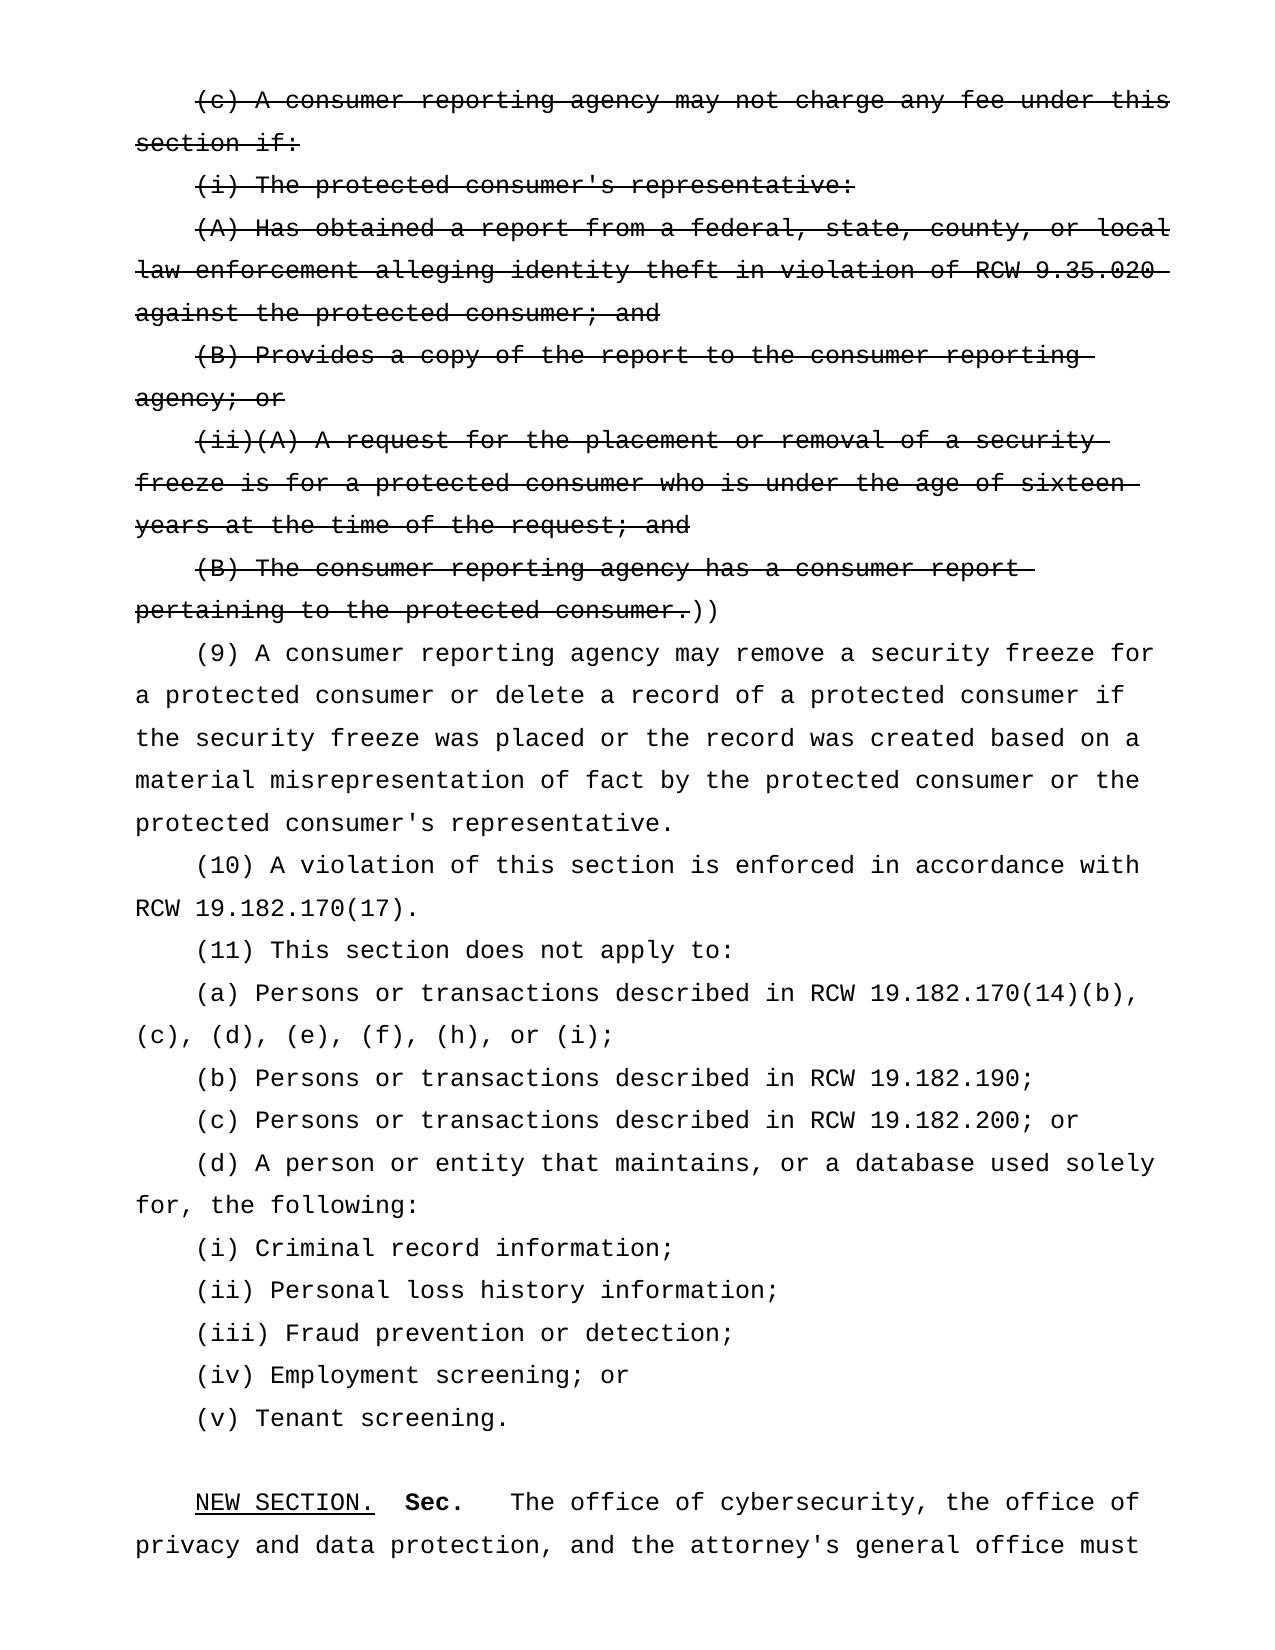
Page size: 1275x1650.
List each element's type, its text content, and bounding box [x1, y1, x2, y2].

text (B) Provides a copy of the report to the consumer reporting agency; or [135, 330, 1170, 415]
text (b) Persons or transactions described in RCW 19.182.190; [135, 1052, 1170, 1095]
text (a) Persons or transactions described in RCW 19.182.170(14)(b), (c), (d), (e), (f), (h), or (i); [135, 967, 1170, 1052]
text (A) Has obtained a report from a federal, state, county, or local law enforcement alleging identity theft in violation of RCW 9.35.020 against the protected consumer; and [135, 273, 1170, 330]
text (A) Has obtained a report from a federal, state, county, or local law enforcement alleging identity theft in violation of RCW 9.35.020 against the protected consumer; and [135, 202, 1170, 271]
text (11) This section does not apply to: [135, 925, 1170, 967]
text (ii) Personal loss history information; [135, 1265, 1170, 1307]
text (v) Tenant screening. [135, 1392, 1170, 1435]
text (10) A violation of this section is enforced in accordance with RCW 19.182.170(17). [135, 840, 1170, 925]
text (B) The consumer reporting agency has a consumer report pertaining to the protected consumer.)) [135, 542, 1170, 627]
text (ii)(A) A request for the placement or removal of a security freeze is for a protected consumer who is under the age of sixteen years at the time of the request; and [135, 415, 1170, 542]
text (iv) Employment screening; or [135, 1350, 1170, 1392]
text (c) Persons or transactions described in RCW 19.182.200; or [135, 1095, 1170, 1137]
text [135, 1477, 1170, 1562]
text (d) A person or entity that maintains, or a database used solely for, the following: [135, 1137, 1170, 1222]
text (c) A consumer reporting agency may not charge any fee under this section if: [135, 75, 1170, 160]
text (9) A consumer reporting agency may remove a security freeze for a protected consumer or delete a record of a protected consumer if the security freeze was placed or the record was created based on a material misrepresentation of fact by the protected consumer or the protected consumer's representative. [135, 627, 1170, 840]
text (iii) Fraud prevention or detection; [135, 1307, 1170, 1350]
text (i) Criminal record information; [135, 1222, 1170, 1265]
text (i) The protected consumer's representative: [135, 160, 1170, 202]
